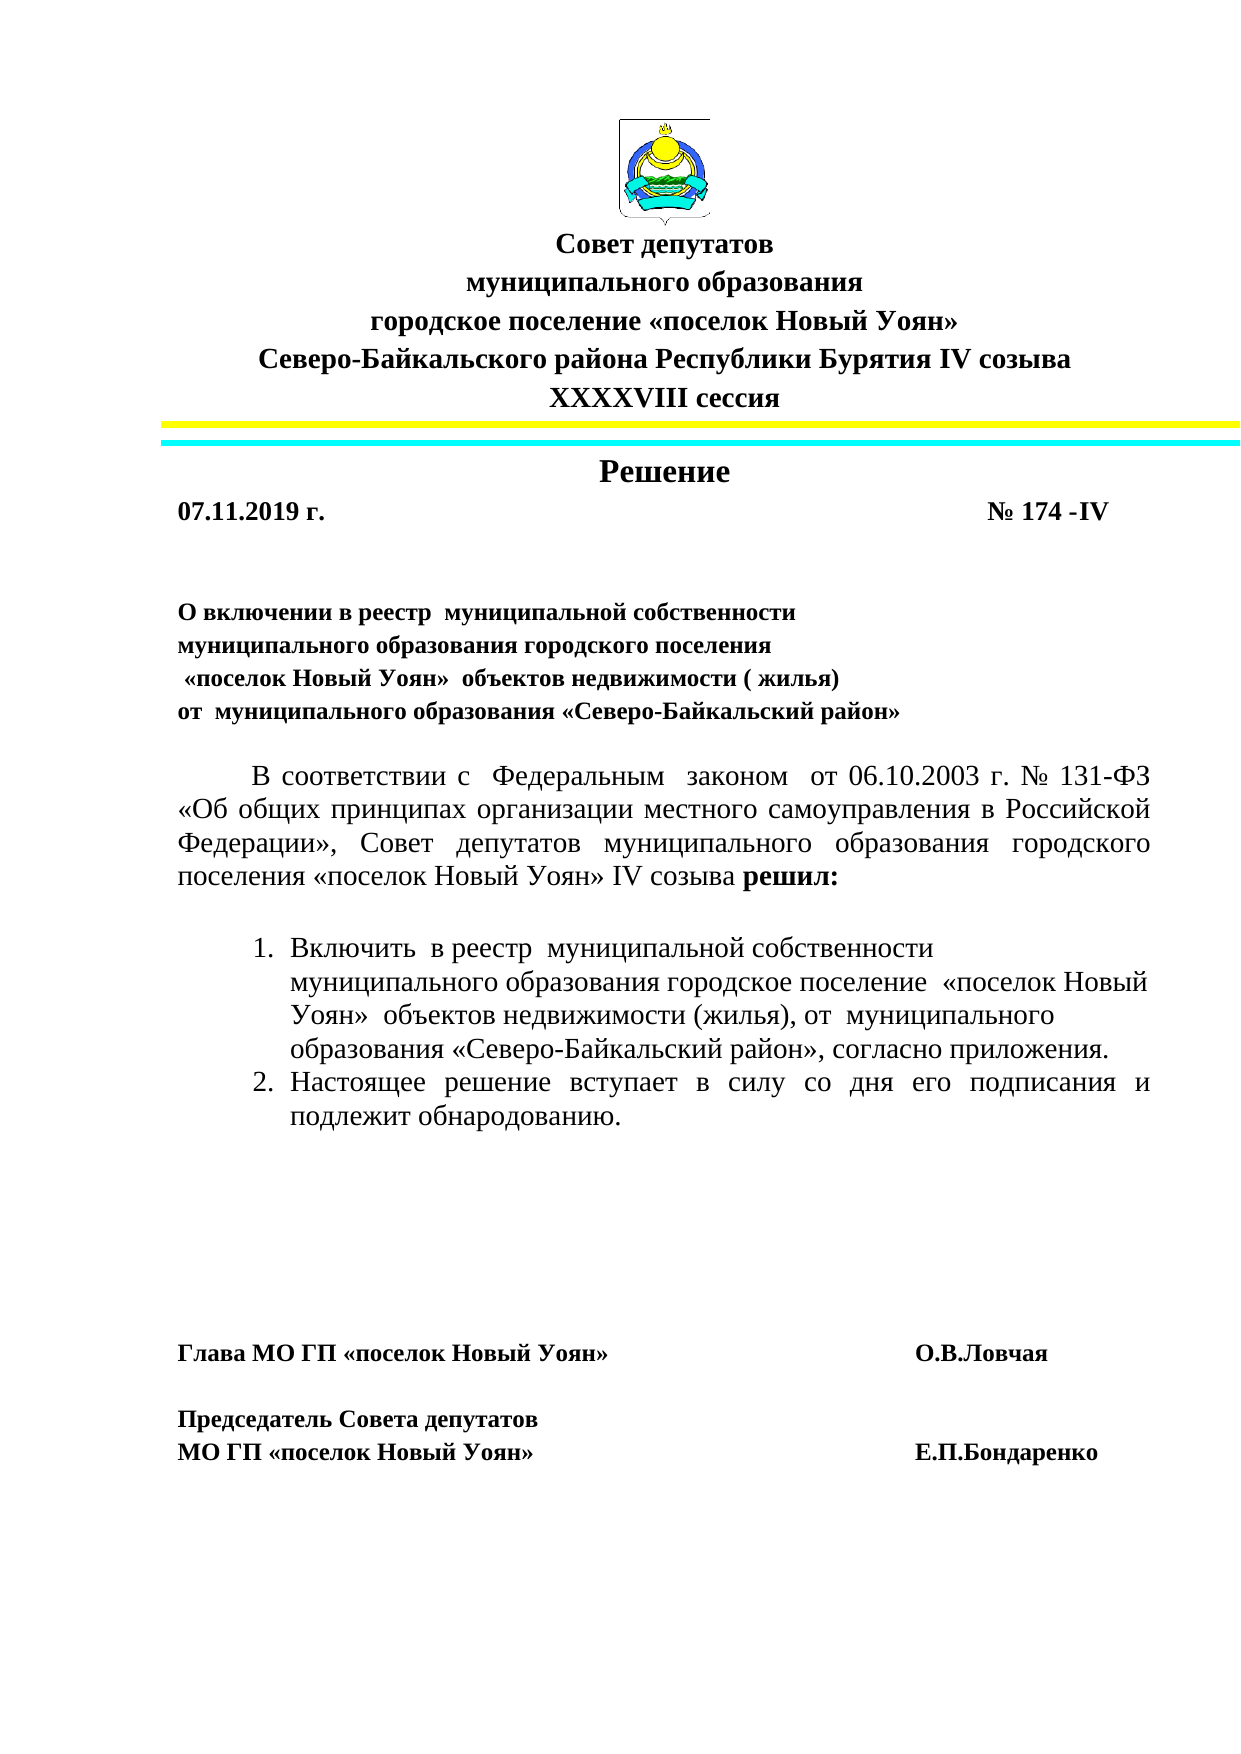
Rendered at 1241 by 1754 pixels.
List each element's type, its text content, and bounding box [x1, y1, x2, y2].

text Глава МО ГП «поселок Новый Уоян» О.В.Ловчая [177, 1338, 1152, 1366]
text 07.11.2019 г. № 174 -IV [177, 495, 1152, 526]
text от муниципального образования «Северо-Байкальский район» [177, 696, 1152, 724]
text Совет депутатов [177, 226, 1152, 259]
list Настоящее решение вступает в силу со дня его подписания и подлежит обнародованию. [252, 1064, 1152, 1132]
text Решение [177, 451, 1152, 489]
text МО ГП «поселок Новый Уоян» Е.П.Бондаренко [177, 1437, 1152, 1465]
text муниципального образования [177, 264, 1152, 298]
text «поселок Новый Уоян» объектов недвижимости ( жилья) [177, 663, 1152, 692]
text В соответствии с Федеральным законом от 06.10.2003 г. № 131-ФЗ «Об общих принципах организации местного самоуправления в Российской Федерации», Совет депутатов муниципального образования городского поселения «поселок Новый Уоян» IV созыва решил: [177, 758, 1152, 892]
text городское поселение «поселок Новый Уоян» [177, 303, 1152, 337]
list Включить в реестр муниципальной собственности муниципального образования городское поселение «поселок Новый Уоян» объектов недвижимости (жилья), от муниципального образования «Северо-Байкальский район», согласно приложения. [252, 930, 1152, 1064]
text муниципального образования городского поселения [177, 630, 1152, 658]
text Северо-Байкальского района Республики Бурятия IV созыва [177, 342, 1152, 375]
text Председатель Совета депутатов [177, 1404, 1152, 1432]
text О включении в реестр муниципальной собственности [177, 597, 1152, 626]
text XXXXVIII сессия [177, 380, 1152, 414]
